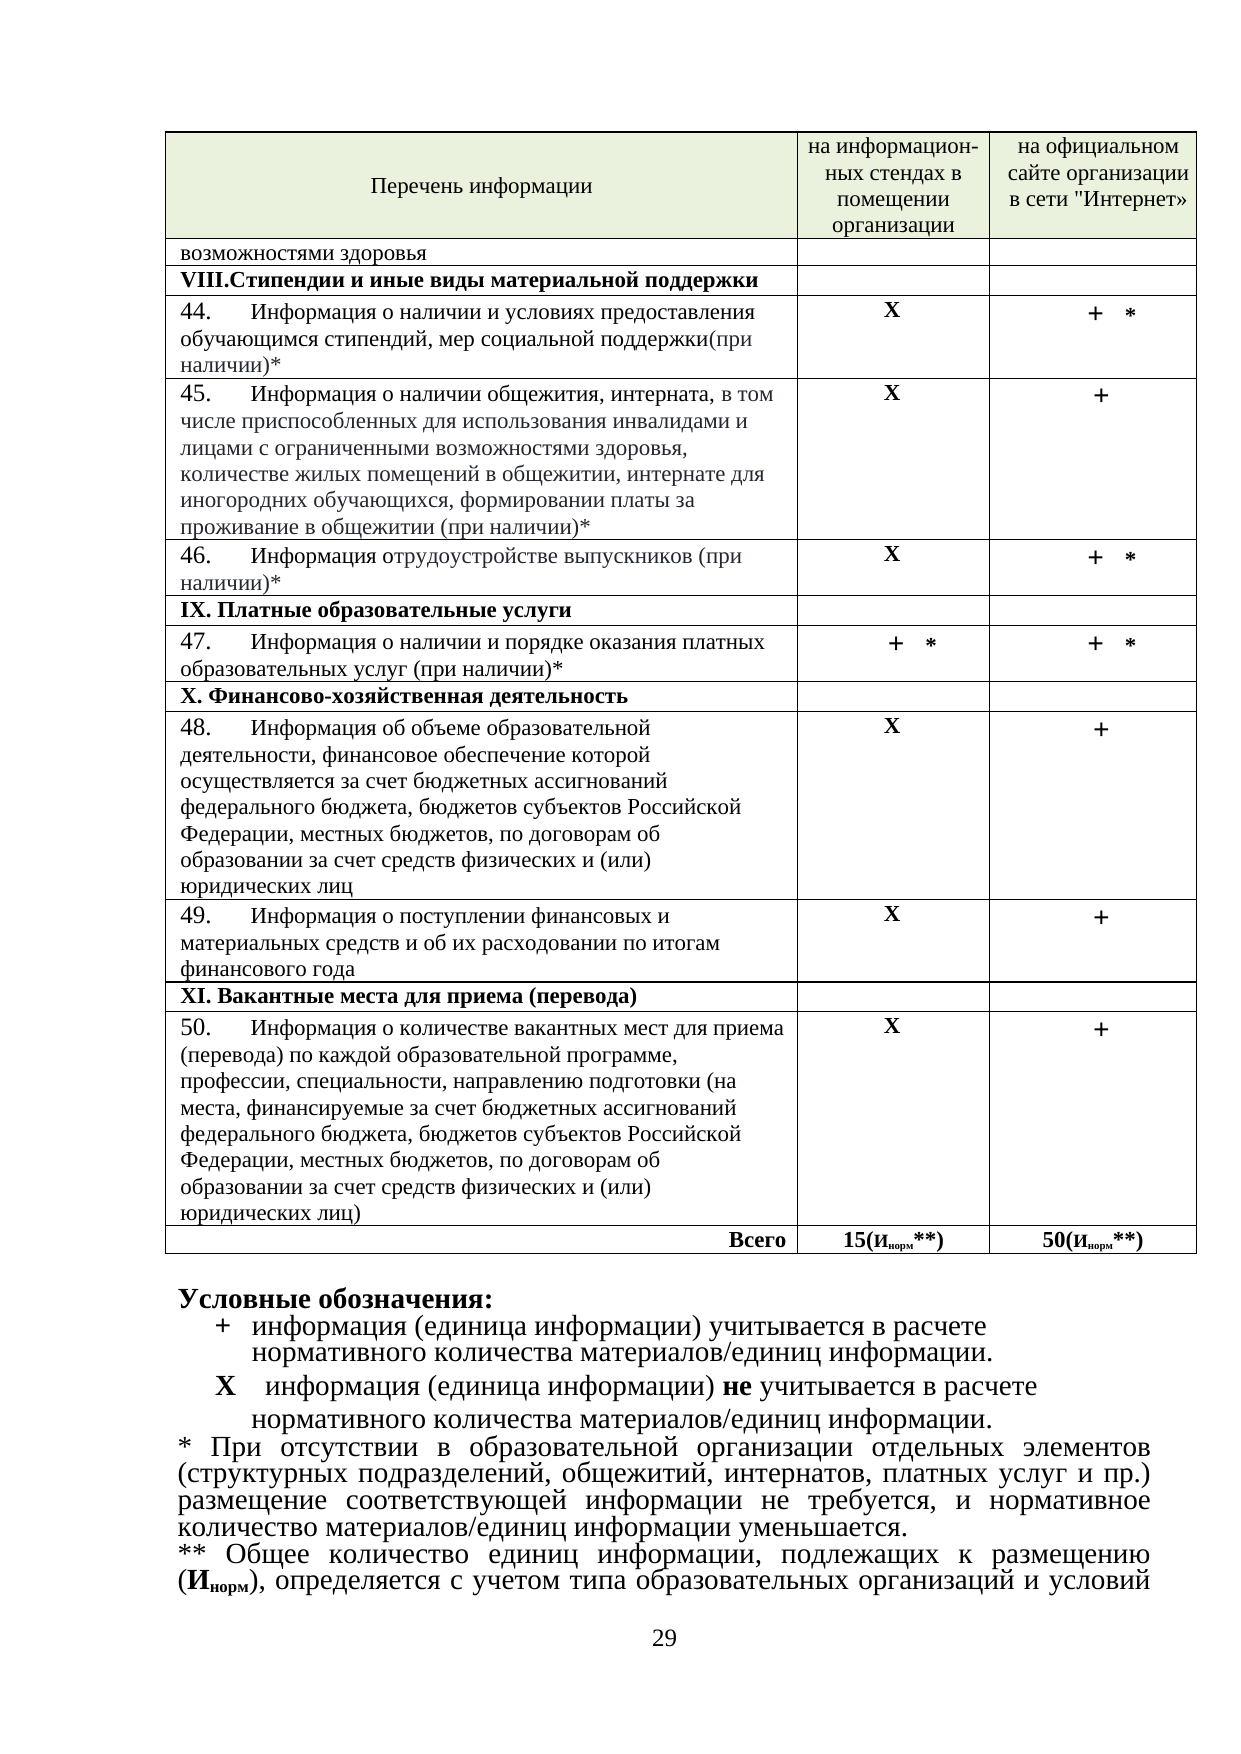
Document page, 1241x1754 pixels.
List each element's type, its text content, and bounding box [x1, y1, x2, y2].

table_cell [990, 682, 1196, 711]
table_cell Х [798, 712, 989, 899]
table_cell [990, 266, 1196, 295]
table_cell [798, 983, 989, 1011]
table_cell Информация об объеме образовательной деятельности, финансовое обеспечение которой осуществляется за счет бюджетных ассигнований федерального бюджета, бюджетов субъектов Российской Федерации, местных бюджетов, по договорам об образовании за счет средств физических и (или) юридических лиц [166, 712, 797, 899]
table_header на официальном сайте организации в сети "Интернет» [990, 133, 1196, 238]
table_cell Х [798, 239, 989, 265]
table_cell * [990, 540, 1196, 595]
table_header Перечень информации [166, 133, 797, 238]
table_cell Информация отрудоустройстве выпускников (при наличии)* [166, 540, 797, 595]
table_cell [990, 1012, 1196, 1225]
table_cell [990, 596, 1196, 625]
table_cell Информация о наличии и условиях предоставления обучающимся стипендий, мер социальной поддержки(при наличии)* [166, 296, 797, 377]
table_cell [798, 682, 989, 711]
table_cell Х [798, 540, 989, 595]
text Х информация (единица информации) не учитывается в расчете нормативного количества материалов/единиц информации. [215, 1368, 1152, 1435]
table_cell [166, 239, 797, 265]
table_cell [798, 596, 989, 625]
table_cell Х [798, 900, 989, 981]
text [177, 1542, 1152, 1596]
table_cell IX. Платные образовательные услуги [166, 596, 797, 625]
table_cell [798, 266, 989, 295]
table_cell [990, 900, 1196, 981]
text * При отсутствии в образовательной организации отдельных элементов (структурных подразделений, общежитий, интернатов, платных услуг и пр.) размещение соответствующей информации не требуется, и нормативное количество материалов/единиц информации уменьшается. [177, 1435, 1152, 1542]
text Условные обозначения: [177, 1287, 1152, 1314]
table_cell * [990, 626, 1196, 681]
table_cell Информация о наличии общежития, интерната, в том числе приспособленных для использования инвалидами и лицами с ограниченными возможностями здоровья, количестве жилых помещений в общежитии, интернате для иногородних обучающихся, формировании платы за проживание в общежитии (при наличии)* [166, 379, 797, 539]
table_cell 15(Инорм**) [798, 1226, 989, 1253]
table_cell [990, 983, 1196, 1011]
table_cell Информация о наличии и порядке оказания платных образовательных услуг (при наличии)* [166, 626, 797, 681]
table_cell X. Финансово-хозяйственная деятельность [166, 682, 797, 711]
table_cell Информация о поступлении финансовых и материальных средств и об их расходовании по итогам финансового года [166, 900, 797, 981]
table_cell [990, 239, 1196, 265]
list информация (единица информации) учитывается в расчете нормативного количества материалов/единиц информации. [214, 1314, 1152, 1368]
table_cell Х [798, 1012, 989, 1225]
table_cell XI. Вакантные места для приема (перевода) [166, 983, 797, 1011]
table_cell * [798, 626, 989, 681]
table_cell 50(Инорм**) [990, 1226, 1196, 1253]
table_cell Х [798, 379, 989, 539]
table_header на информацион-ных стендах в помещении организации [798, 133, 989, 238]
table_cell Всего [166, 1226, 797, 1253]
table_cell * [990, 296, 1196, 377]
table_cell Х [798, 296, 989, 377]
table_cell Информация о количестве вакантных мест для приема (перевода) по каждой образовательной программе, профессии, специальности, направлению подготовки (на места, финансируемые за счет бюджетных ассигнований федерального бюджета, бюджетов субъектов Российской Федерации, местных бюджетов, по договорам об образовании за счет средств физических и (или) юридических лиц) [166, 1012, 797, 1225]
table_cell [990, 712, 1196, 899]
table_cell VIII.Стипендии и иные виды материальной поддержки [166, 266, 797, 295]
table_cell [990, 379, 1196, 539]
